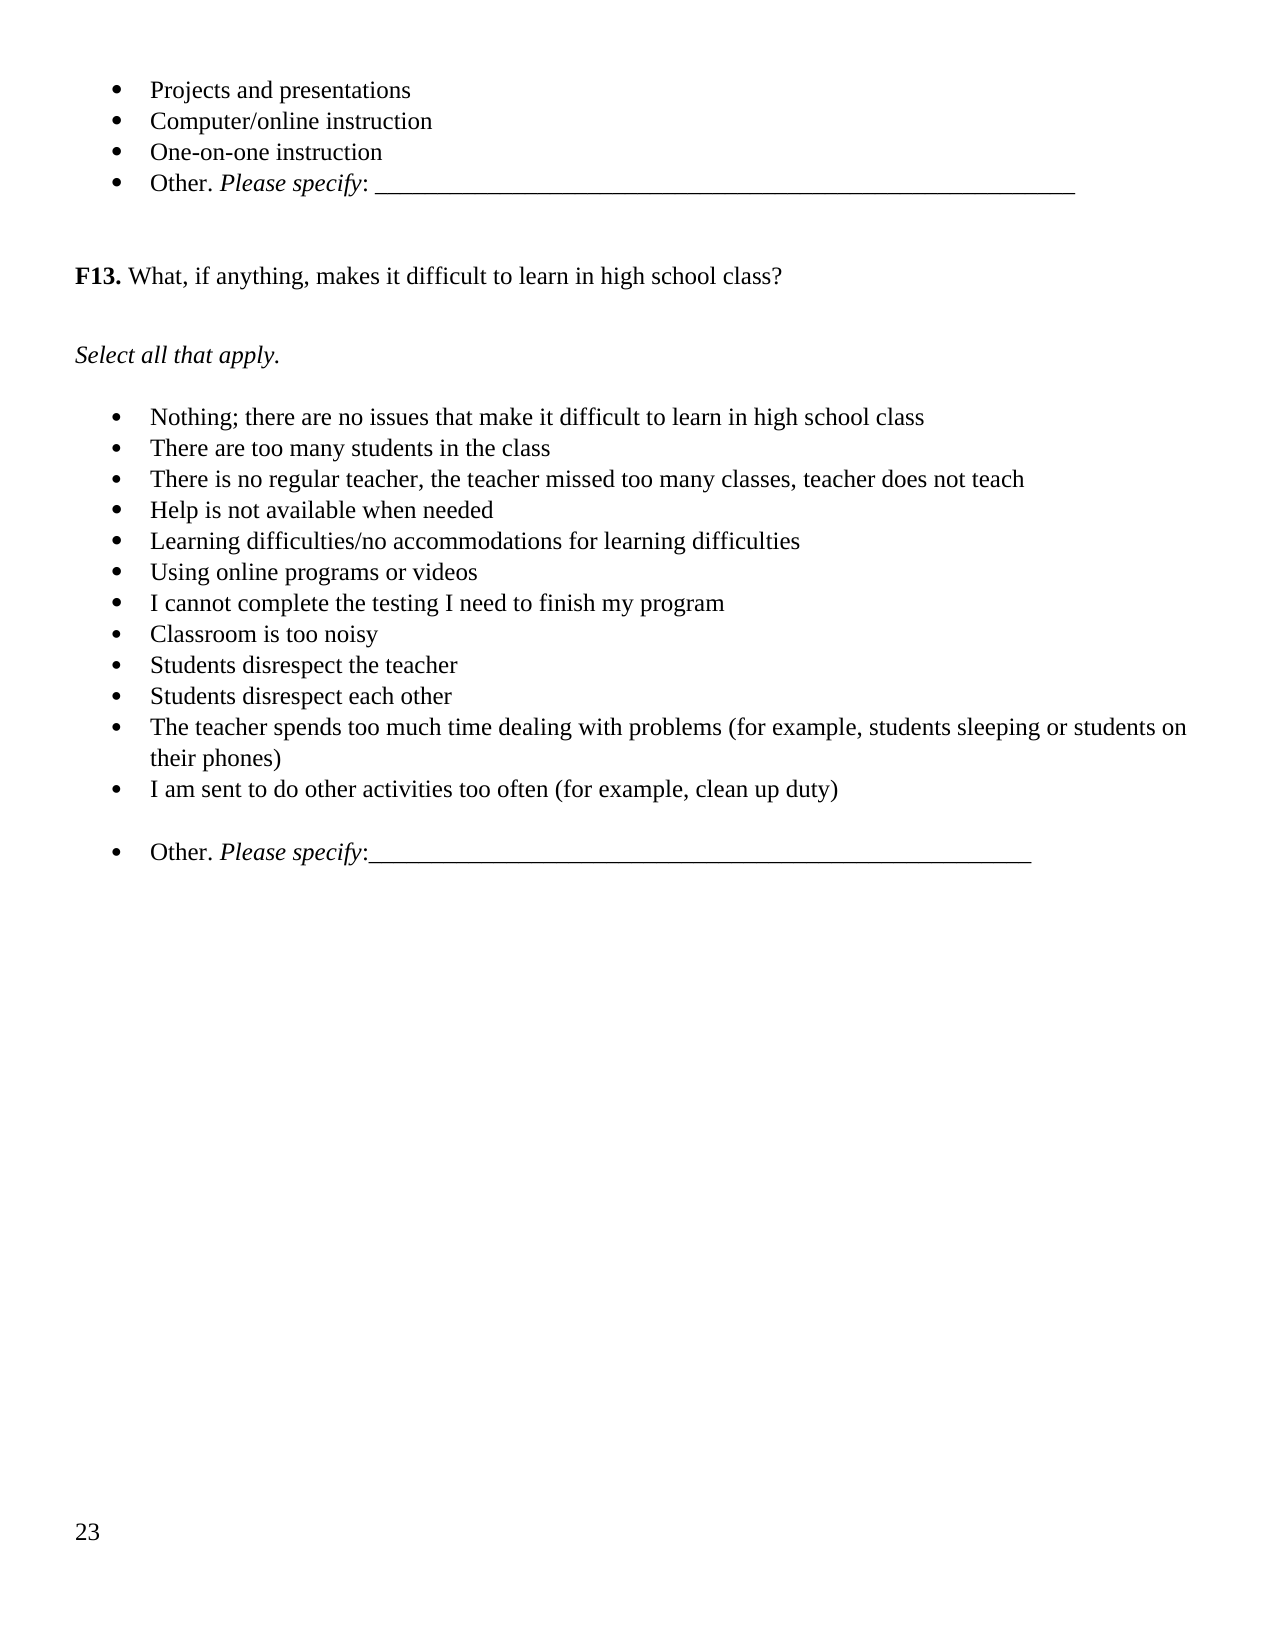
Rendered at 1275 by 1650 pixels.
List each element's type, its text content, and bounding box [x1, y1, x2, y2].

list Students disrespect the teacher [112, 650, 1200, 679]
list Students disrespect each other [112, 681, 1200, 710]
list Using online programs or videos [112, 557, 1200, 586]
list The teacher spends too much time dealing with problems (for example, students sleeping or students on their phones) [112, 712, 1200, 772]
list There are too many students in the class [112, 433, 1200, 462]
list Classroom is too noisy [112, 619, 1200, 648]
list Computer/online instruction [112, 106, 1200, 135]
list Learning difficulties/no accommodations for learning difficulties [112, 526, 1200, 555]
list I am sent to do other activities too often (for example, clean up duty) [112, 774, 1200, 803]
text Select all that apply. [75, 340, 1200, 369]
list Other. Please specify:_____________________________________________________ [112, 837, 1200, 865]
list Nothing; there are no issues that make it difficult to learn in high school class [112, 402, 1200, 431]
list One-on-one instruction [112, 137, 1200, 166]
text F13. What, if anything, makes it difficult to learn in high school class? [75, 261, 1200, 290]
list I cannot complete the testing I need to finish my program [112, 588, 1200, 617]
list Other. Please specify: ________________________________________________________ [112, 168, 1200, 197]
list Projects and presentations [112, 75, 1200, 104]
list Help is not available when needed [112, 495, 1200, 524]
list There is no regular teacher, the teacher missed too many classes, teacher does not teach [112, 464, 1200, 493]
